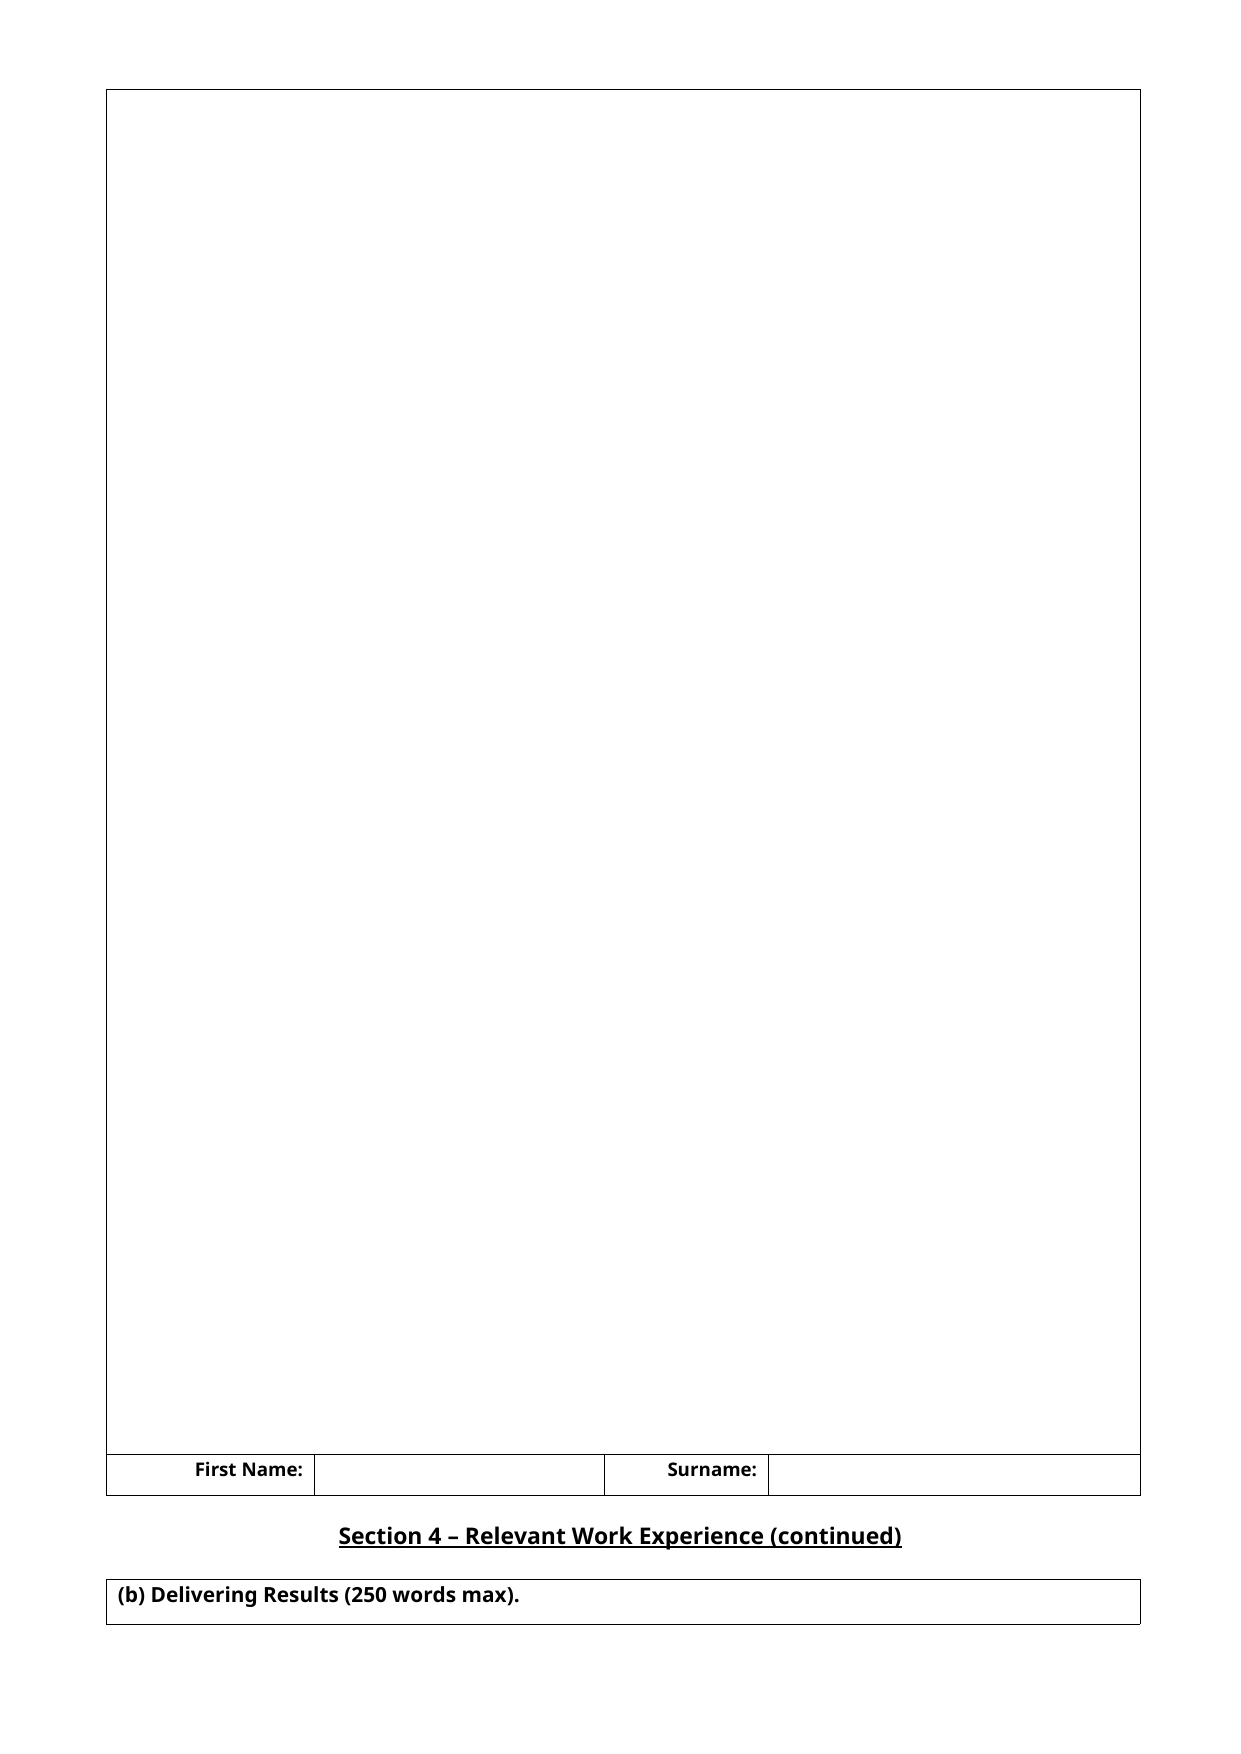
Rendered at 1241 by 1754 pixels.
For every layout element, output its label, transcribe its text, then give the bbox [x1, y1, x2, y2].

table_cell First Name: [107, 1455, 314, 1495]
table_cell [769, 1455, 1140, 1495]
table_cell [315, 1455, 604, 1495]
table_cell Surname: [605, 1455, 768, 1495]
subtitle Section 4 – Relevant Work Experience (continued) [136, 1520, 1104, 1551]
table_cell [107, 90, 1140, 1454]
table_header (b) Delivering Results (250 words max). [107, 1580, 1140, 1623]
